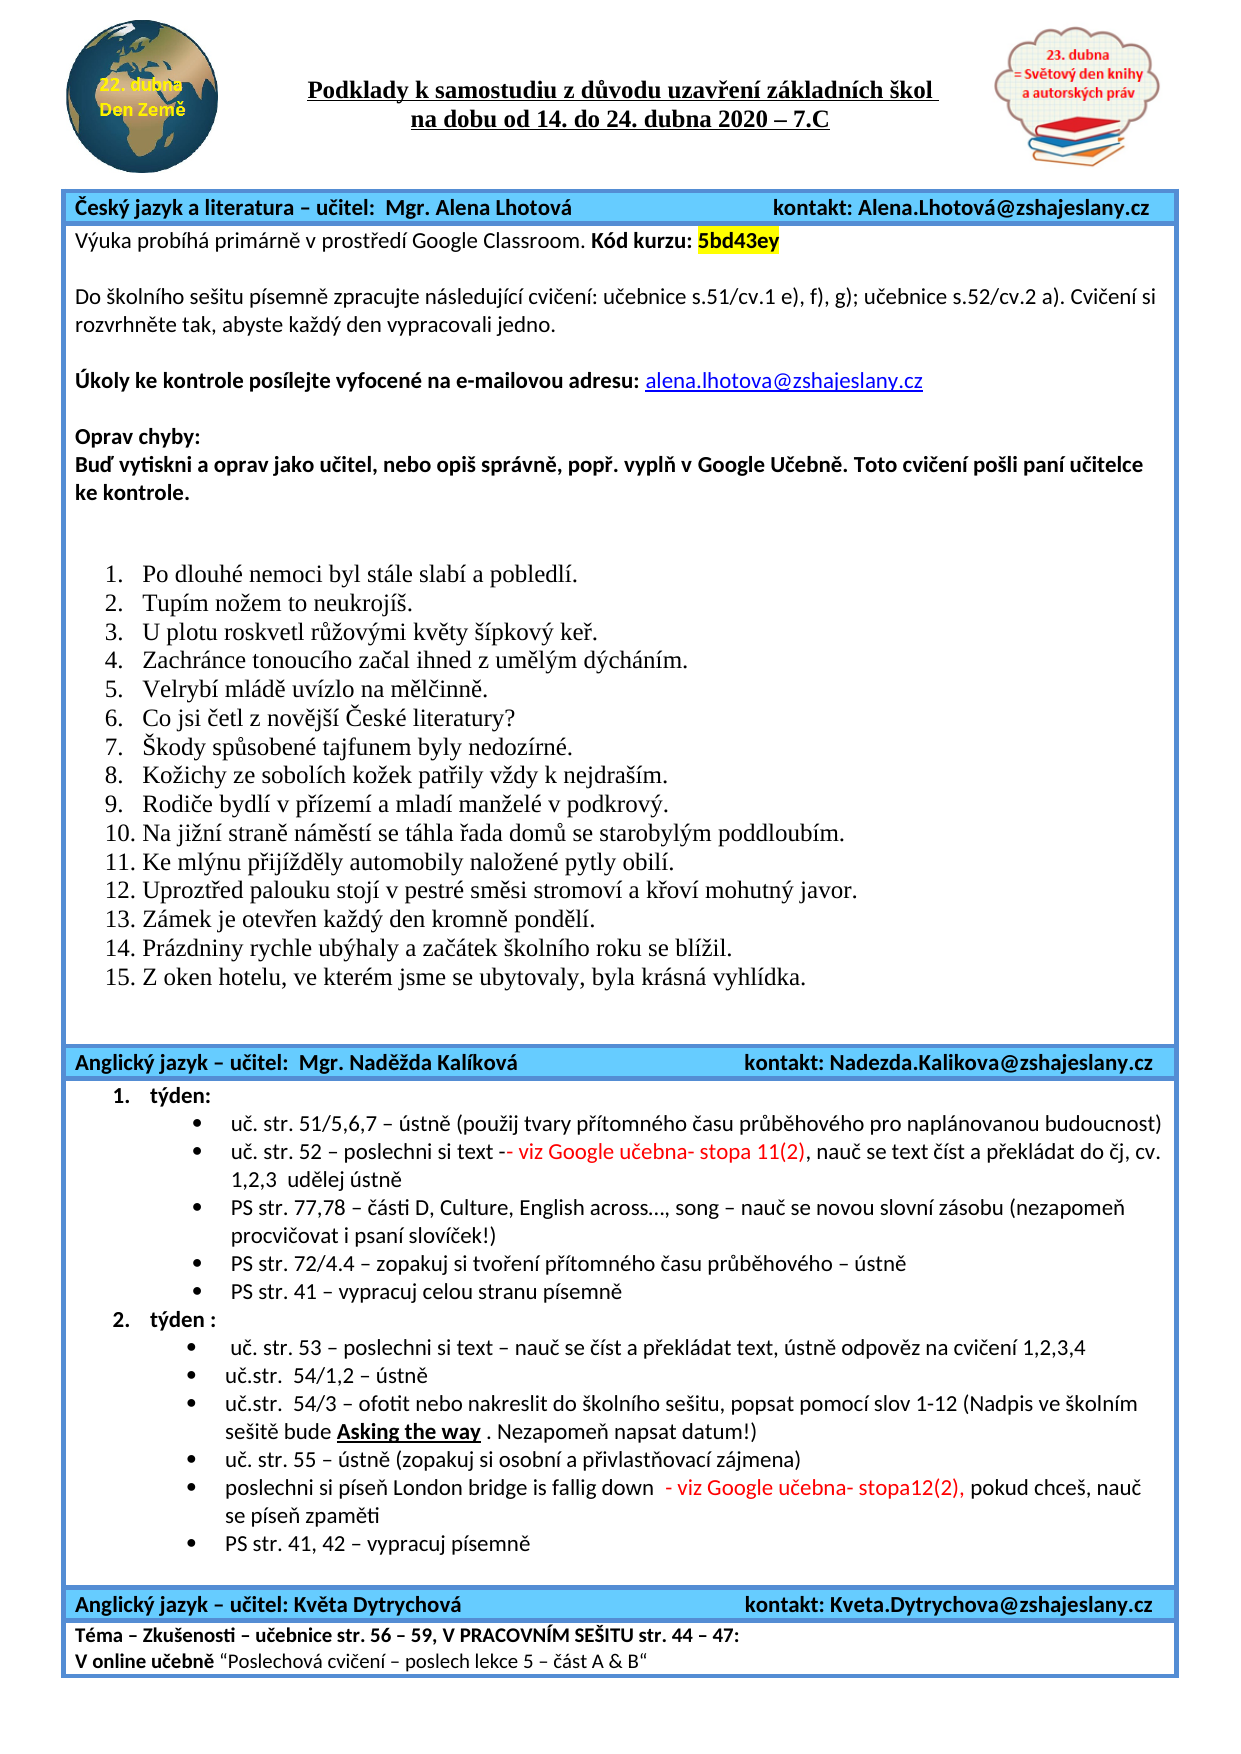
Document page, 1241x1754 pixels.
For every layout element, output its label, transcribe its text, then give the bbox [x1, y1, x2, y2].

table_cell Anglický jazyk – učitel: Mgr. Naděžda Kalíková kontakt: Nadezda.Kalikova@zshajeslany.cz [66, 1048, 1174, 1076]
table_header Český jazyk a literatura – učitel: Mgr. Alena Lhotová kontakt: Alena.Lhotová@zshajeslany.cz [66, 193, 1174, 221]
text Podklady k samostudiu z důvodu uzavření základních škol [75, 75, 1165, 104]
text na dobu od 14. do 24. dubna 2020 – 7.C [75, 104, 1165, 132]
picture [66, 20, 224, 182]
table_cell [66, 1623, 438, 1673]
table_cell Anglický jazyk – učitel: Květa Dytrychová kontakt: Kveta.Dytrychova@zshajeslany.cz [66, 1590, 1174, 1618]
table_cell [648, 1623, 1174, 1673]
table_cell týden: uč. str. 51/5,6,7 – ústně (použij tvary přítomného času průběhového pro naplánovanou budoucnost) uč. str. 52 – poslechni si text -- viz Google učebna- stopa 11(2), nauč se text číst a překládat do čj, cv. 1,2,3 udělej ústně PS str. 77,78 – části D, Culture, English across…, song – nauč se novou slovní zásobu (nezapomeň procvičovat i psaní slovíček!) PS str. 72/4.4 – zopakuj si tvoření přítomného času průběhového – ústně PS str. 41 – vypracuj celou stranu písemně týden : uč. str. 53 – poslechni si text – nauč se číst a překládat text, ústně odpověz na cvičení 1,2,3,4 uč.str. 54/1,2 – ústně uč.str. 54/3 – ofotit nebo nakreslit do školního sešitu, popsat pomocí slov 1-12 (Nadpis ve školním sešitě bude Asking the way . Nezapomeň napsat datum!) uč. str. 55 – ústně (zopakuj si osobní a přivlastňovací zájmena) poslechni si píseň London bridge is fallig down - viz Google učebna- stopa12(2), pokud chceš, nauč se píseň zpaměti PS str. 41, 42 – vypracuj písemně [66, 1081, 1174, 1585]
table_cell Výuka probíhá primárně v prostředí Google Classroom. Kód kurzu: 5bd43ey Do školního sešitu písemně zpracujte následující cvičení: učebnice s.51/cv.1 e), f), g); učebnice s.52/cv.2 a). Cvičení si rozvrhněte tak, abyste každý den vypracovali jedno. Úkoly ke kontrole posílejte vyfocené na e-mailovou adresu: alena.lhotova@zshajeslany.cz Oprav chyby: Buď vytiskni a oprav jako učitel, nebo opiš správně, popř. vyplň v Google Učebně. Toto cvičení pošli paní učitelce ke kontrole. Po dlouhé nemoci byl stále slabí a pobledlí. Tupím nožem to neukrojíš. U plotu roskvetl růžovými květy šípkový keř. Zachránce tonoucího začal ihned z umělým dýcháním. Velrybí mládě uvízlo na mělčinně. Co jsi četl z novější České literatury? Škody spůsobené tajfunem byly nedozírné. Kožichy ze sobolích kožek patřily vždy k nejdraším. Rodiče bydlí v přízemí a mladí manželé v podkrový. Na jižní straně náměstí se táhla řada domů se starobylým poddloubím. Ke mlýnu přijížděly automobily naložené pytly obilí. Uproztřed palouku stojí v pestré směsi stromoví a křoví mohutný javor. Zámek je otevřen každý den kromně pondělí. Prázdniny rychle ubýhaly a začátek školního roku se blížil. Z oken hotelu, ve kterém jsme se ubytovaly, byla krásná vyhlídka. [66, 226, 1174, 1043]
picture [972, 6, 1179, 182]
